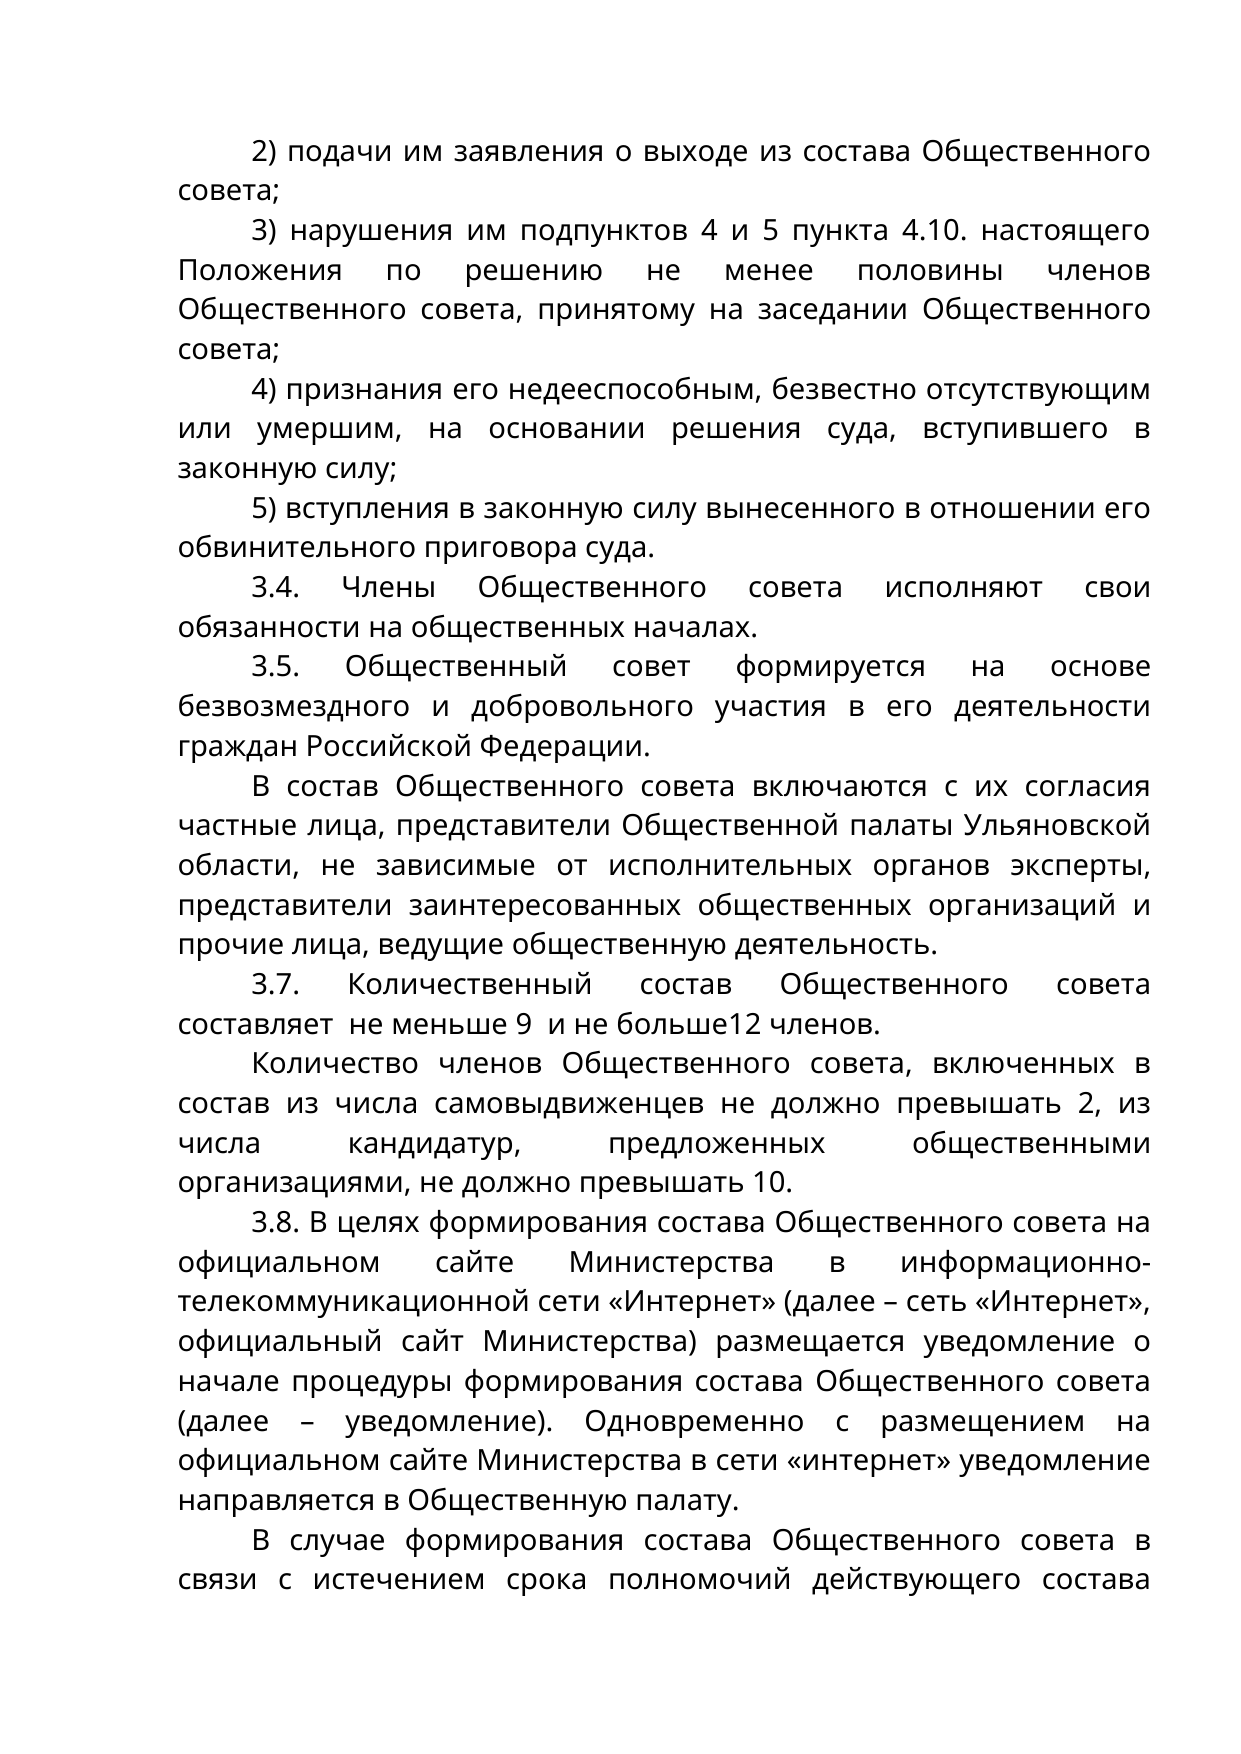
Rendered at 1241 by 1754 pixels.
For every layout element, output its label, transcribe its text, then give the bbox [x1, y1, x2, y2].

text 2) подачи им заявления о выходе из состава Общественного совета; [177, 130, 1152, 209]
text 5) вступления в законную силу вынесенного в отношении его обвинительного приговора суда. [177, 487, 1152, 566]
text 3.4. Члены Общественного совета исполняют свои обязанности на общественных началах. [177, 566, 1152, 646]
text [177, 1519, 1152, 1598]
text 4) признания его недееспособным, безвестно отсутствующим или умершим, на основании решения суда, вступившего в законную силу; [177, 368, 1152, 487]
text 3.8. В целях формирования состава Общественного совета на официальном сайте Министерства в информационно-телекоммуникационной сети «Интернет» (далее – сеть «Интернет», официальный сайт Министерства) размещается уведомление о начале процедуры формирования состава Общественного совета (далее – уведомление). Одновременно с размещением на официальном сайте Министерства в сети «интернет» уведомление направляется в Общественную палату. [177, 1201, 1152, 1519]
text Количество членов Общественного совета, включенных в состав из числа самовыдвиженцев не должно превышать 2, из числа кандидатур, предложенных общественными организациями, не должно превышать 10. [177, 1043, 1152, 1201]
text 3.5. Общественный совет формируется на основе безвозмездного и добровольного участия в его деятельности граждан Российской Федерации. [177, 646, 1152, 765]
text 3.7. Количественный состав Общественного совета составляет не меньше 9 и не больше12 членов. [177, 963, 1152, 1043]
text В состав Общественного совета включаются с их согласия частные лица, представители Общественной палаты Ульяновской области, не зависимые от исполнительных органов эксперты, представители заинтересованных общественных организаций и прочие лица, ведущие общественную деятельность. [177, 765, 1152, 963]
text 3) нарушения им подпунктов 4 и 5 пункта 4.10. настоящего Положения по решению не менее половины членов Общественного совета, принятому на заседании Общественного совета; [177, 209, 1152, 368]
